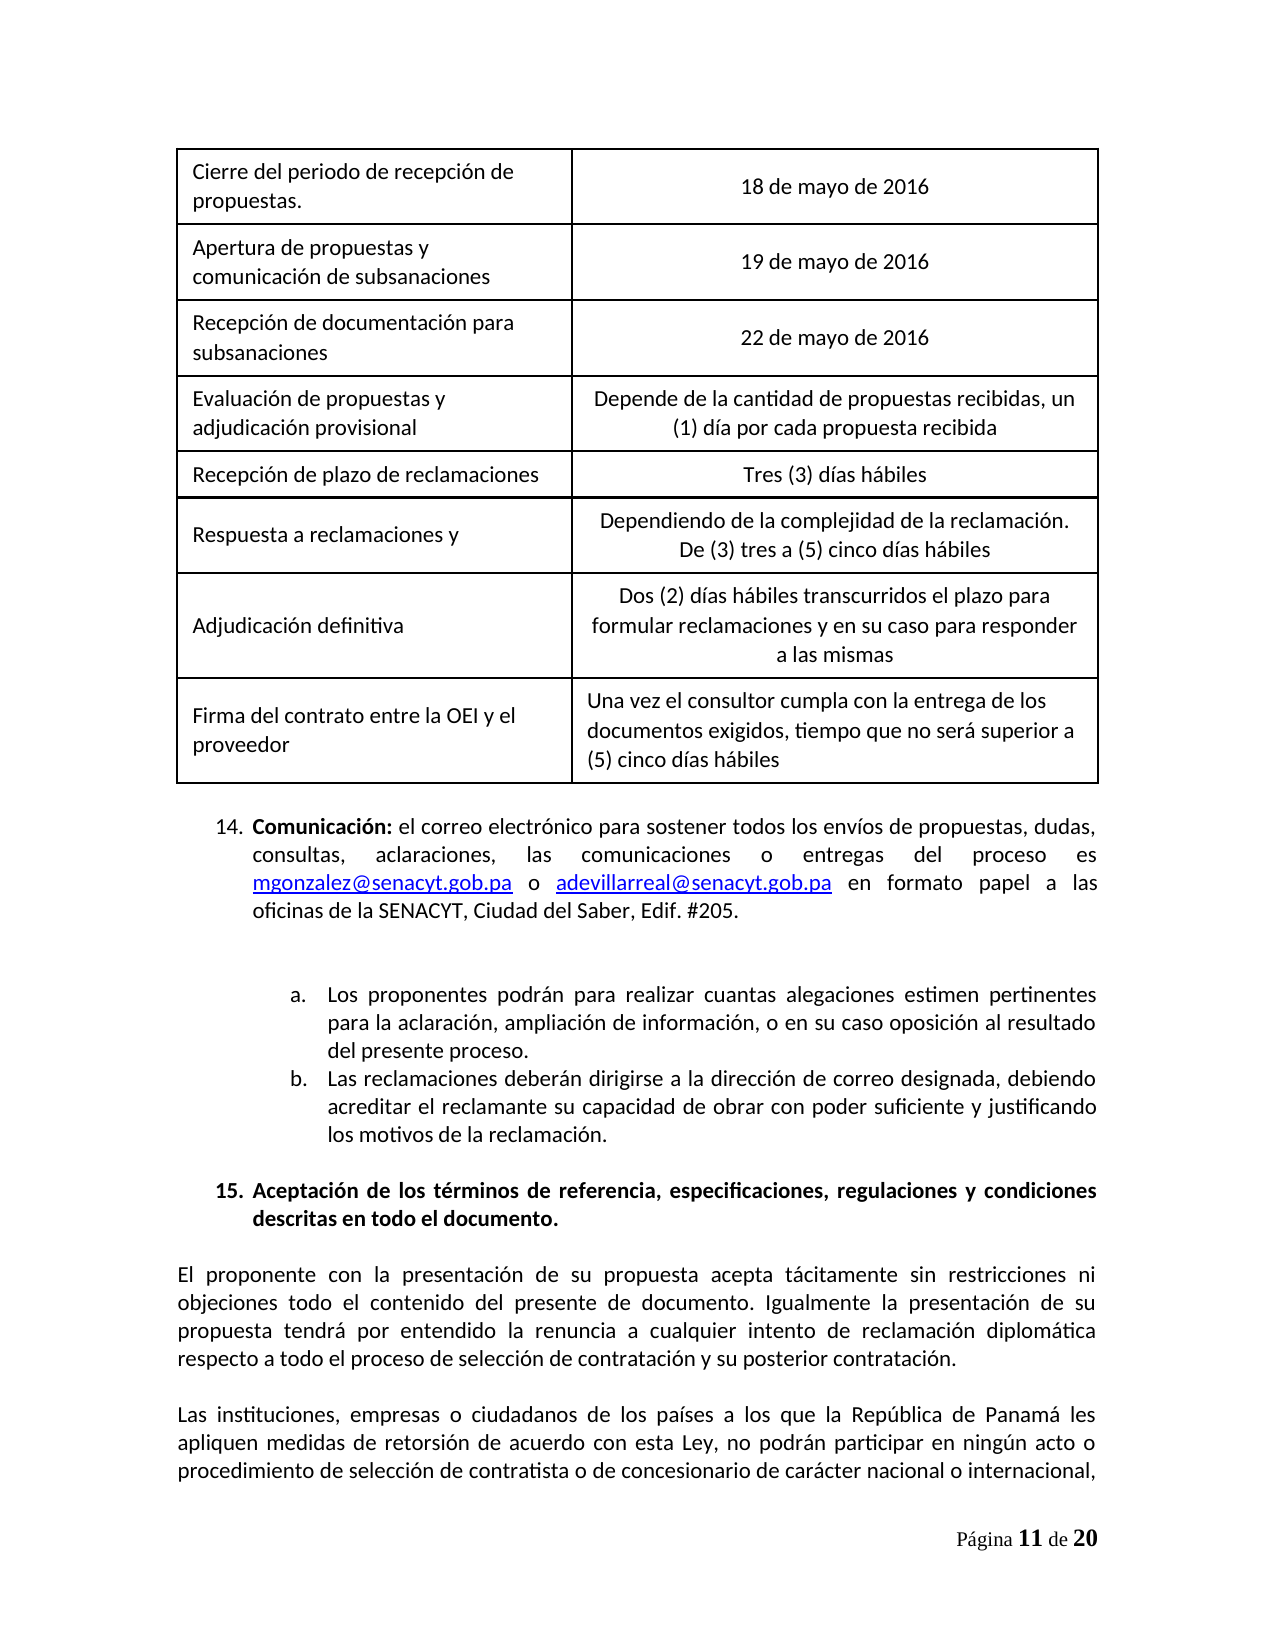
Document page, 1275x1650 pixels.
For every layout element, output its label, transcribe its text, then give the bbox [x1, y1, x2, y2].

table_cell Evaluación de propuestas y adjudicación provisional [178, 377, 571, 450]
table_cell Tres (3) días hábiles [573, 452, 1097, 496]
table_cell Recepción de plazo de reclamaciones [178, 452, 571, 496]
table_cell Cierre del periodo de recepción de propuestas. [178, 150, 571, 223]
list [177, 1401, 1098, 1484]
table_cell Dos (2) días hábiles transcurridos el plazo para formular reclamaciones y en su caso para responder a las mismas [573, 574, 1097, 677]
table_cell Recepción de documentación para subsanaciones [178, 301, 571, 374]
table_cell Adjudicación definitiva [178, 574, 571, 677]
list Las reclamaciones deberán dirigirse a la dirección de correo designada, debiendo acreditar el reclamante su capacidad de obrar con poder suficiente y justificando los motivos de la reclamación. [290, 1064, 1098, 1148]
list Los proponentes podrán para realizar cuantas alegaciones estimen pertinentes para la aclaración, ampliación de información, o en su caso oposición al resultado del presente proceso. [290, 980, 1098, 1064]
list Aceptación de los términos de referencia, especificaciones, regulaciones y condiciones descritas en todo el documento. [215, 1176, 1098, 1232]
table_cell 19 de mayo de 2016 [573, 225, 1097, 299]
table_cell 22 de mayo de 2016 [573, 301, 1097, 374]
table_cell Depende de la cantidad de propuestas recibidas, un (1) día por cada propuesta recibida [573, 377, 1097, 450]
table_cell Apertura de propuestas y comunicación de subsanaciones [178, 225, 571, 299]
list El proponente con la presentación de su propuesta acepta tácitamente sin restricciones ni objeciones todo el contenido del presente de documento. Igualmente la presentación de su propuesta tendrá por entendido la renuncia a cualquier intento de reclamación diplomática respecto a todo el proceso de selección de contratación y su posterior contratación. [177, 1260, 1098, 1372]
table_cell Respuesta a reclamaciones y [178, 499, 571, 572]
table_cell Dependiendo de la complejidad de la reclamación. De (3) tres a (5) cinco días hábiles [573, 499, 1097, 572]
table_cell Una vez el consultor cumpla con la entrega de los documentos exigidos, tiempo que no será superior a (5) cinco días hábiles [573, 679, 1097, 782]
list Comunicación: el correo electrónico para sostener todos los envíos de propuestas, dudas, consultas, aclaraciones, las comunicaciones o entregas del proceso es mgonzalez@senacyt.gob.pa o adevillarreal@senacyt.gob.pa en formato papel a las oficinas de la SENACYT, Ciudad del Saber, Edif. #205. [215, 812, 1098, 924]
table_cell Firma del contrato entre la OEI y el proveedor [178, 679, 571, 782]
table_cell 18 de mayo de 2016 [573, 150, 1097, 223]
